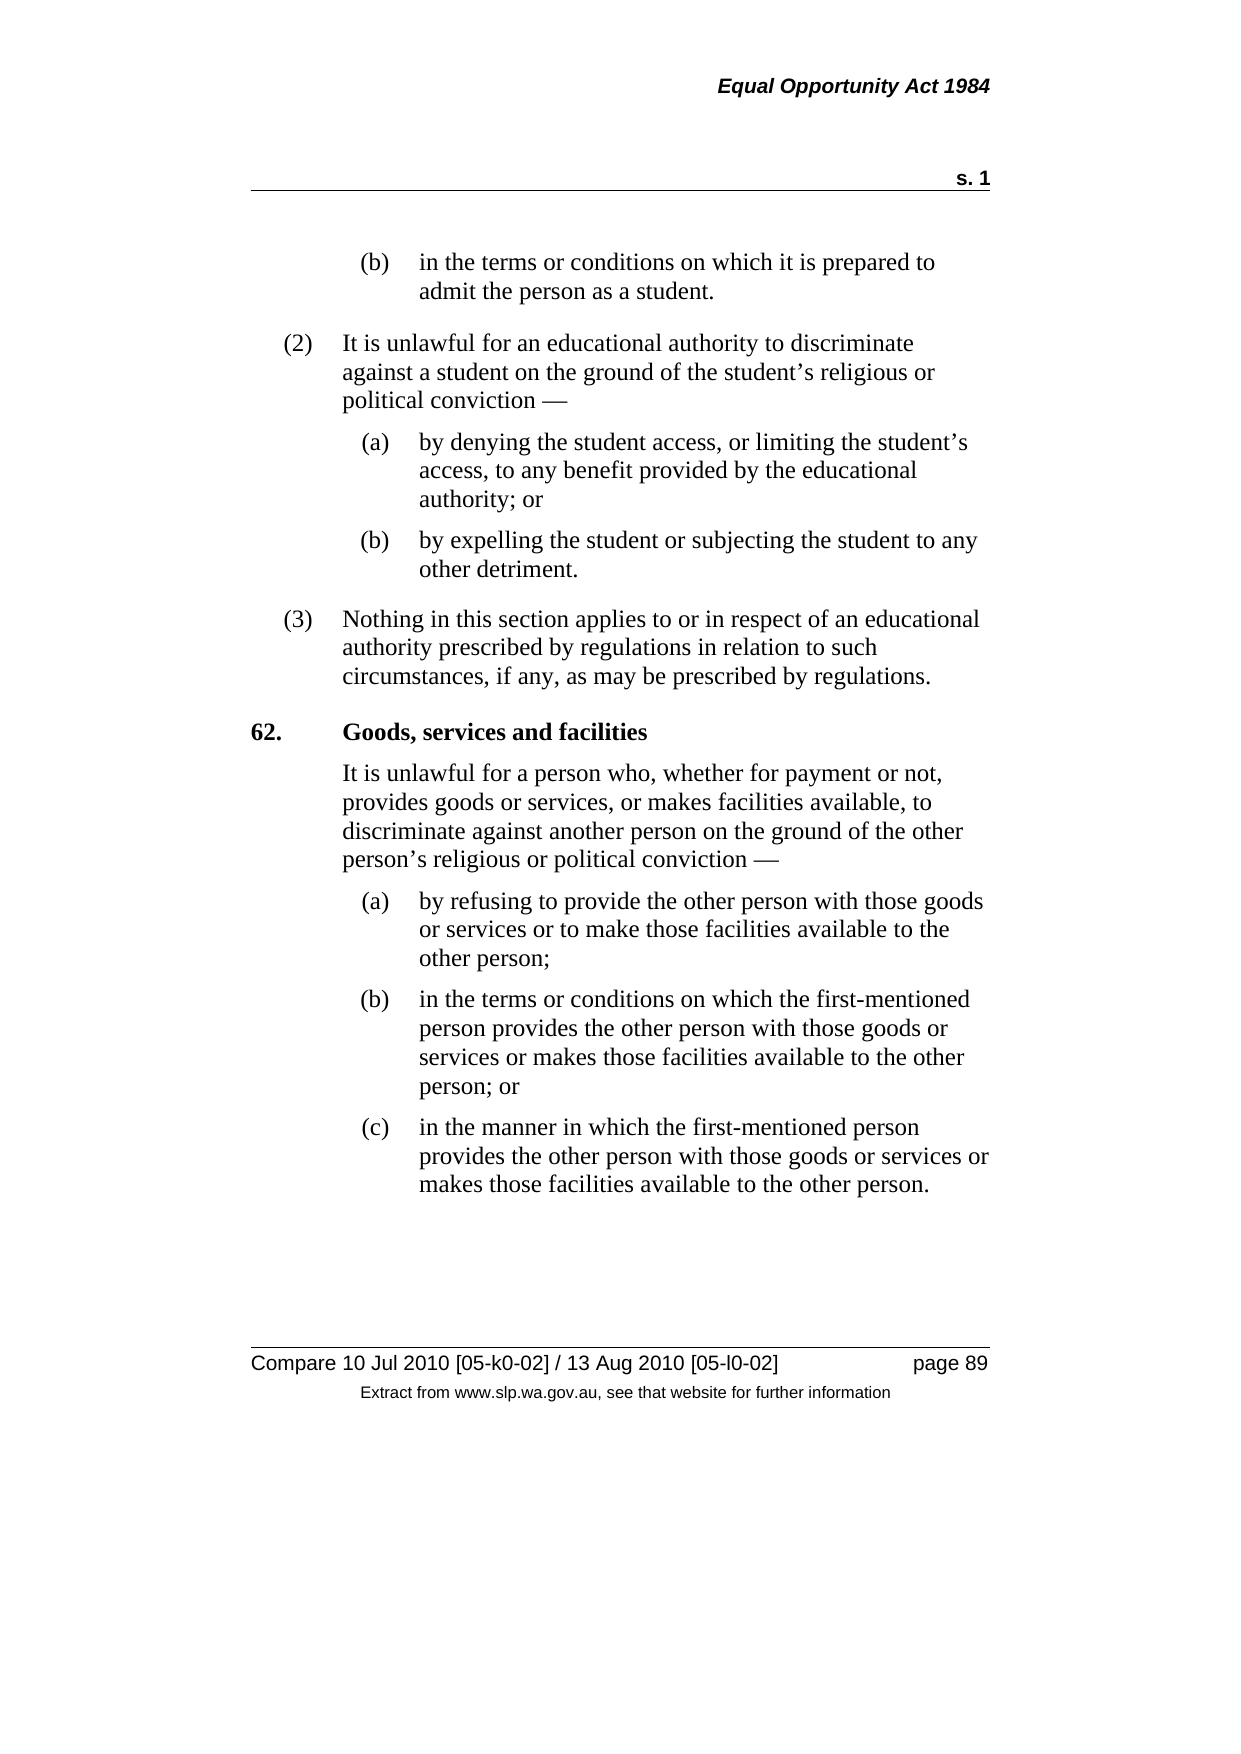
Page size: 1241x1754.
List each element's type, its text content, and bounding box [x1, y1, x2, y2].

text (b) in the terms or conditions on which it is prepared to admit the person as a student. [251, 247, 990, 305]
text It is unlawful for a person who, whether for payment or not, provides goods or services, or makes facilities available, to discriminate against another person on the ground of the other person’s religious or political conviction — [251, 758, 990, 873]
subtitle 62. Goods, services and facilities [251, 717, 990, 746]
text (c) in the manner in which the first-mentioned person provides the other person with those goods or services or makes those facilities available to the other person. [251, 1112, 990, 1198]
text (a) by denying the student access, or limiting the student’s access, to any benefit provided by the educational authority; or [251, 427, 990, 513]
text (a) by refusing to provide the other person with those goods or services or to make those facilities available to the other person; [251, 886, 990, 972]
text (2) It is unlawful for an educational authority to discriminate against a student on the ground of the student’s religious or political conviction — [251, 328, 990, 414]
text (3) Nothing in this section applies to or in respect of an educational authority prescribed by regulations in relation to such circumstances, if any, as may be prescribed by regulations. [251, 604, 990, 690]
text (b) in the terms or conditions on which the first-mentioned person provides the other person with those goods or services or makes those facilities available to the other person; or [251, 984, 990, 1099]
text (b) by expelling the student or subjecting the student to any other detriment. [251, 525, 990, 583]
